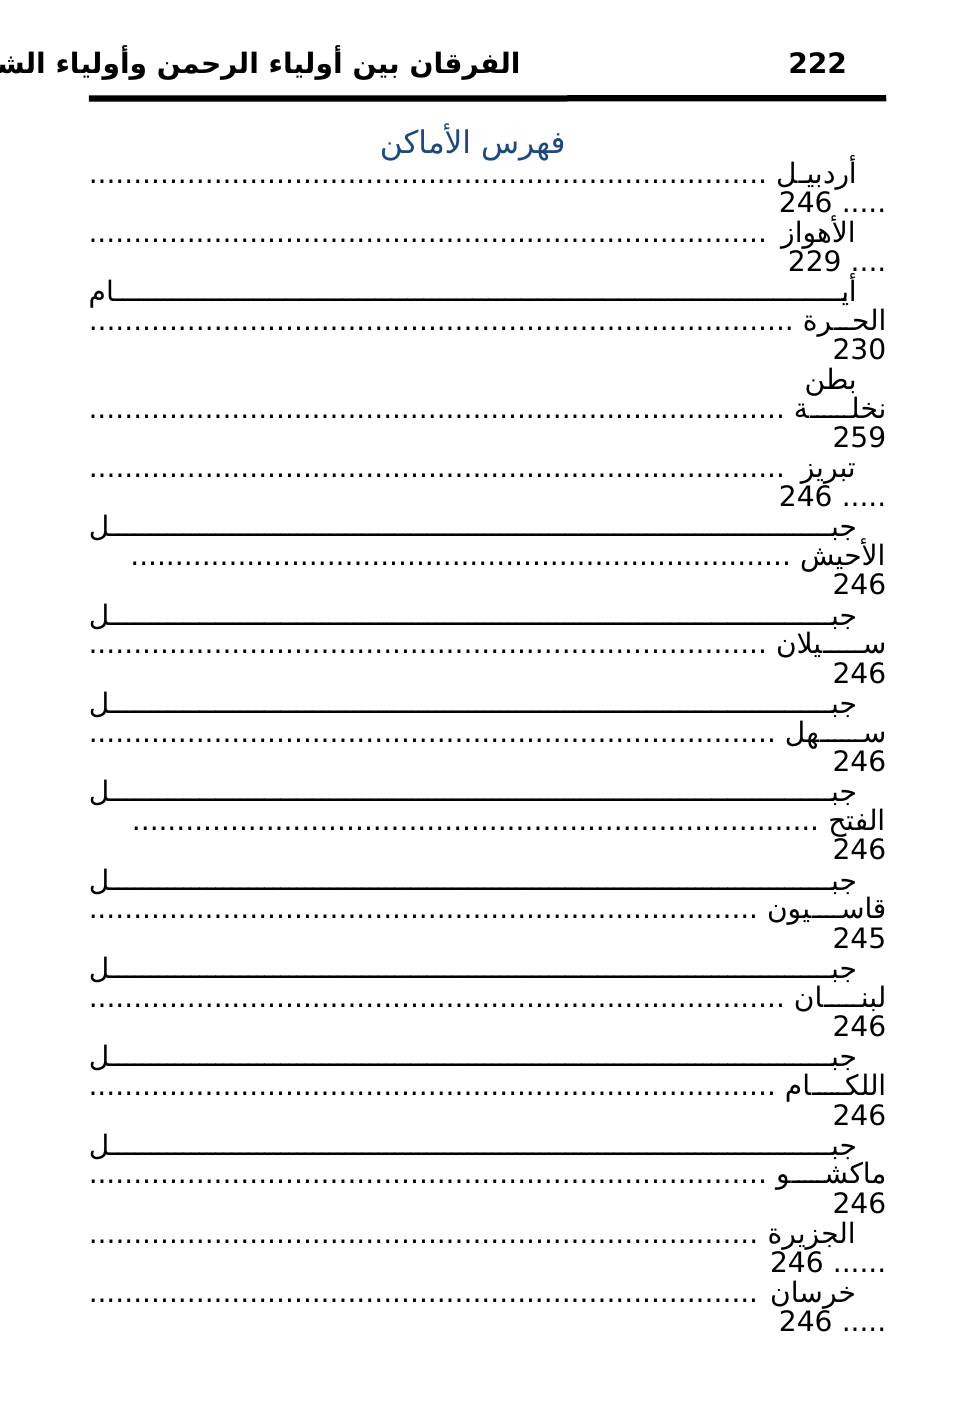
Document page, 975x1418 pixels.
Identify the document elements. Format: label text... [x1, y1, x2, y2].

text جبل سهل ............................................................................. 246 [89, 690, 886, 778]
text جبل قاسيون ........................................................................... 245 [89, 866, 886, 955]
text أيام الحرة ............................................................................... 230 [89, 278, 886, 366]
text تبريز ................................................................................... 246 [89, 454, 886, 513]
text خرسان ................................................................................ 246 [89, 1279, 886, 1337]
text الجزيرة ................................................................................. 246 [89, 1220, 886, 1279]
text بطن نخلة .............................................................................. 259 [89, 366, 886, 454]
text أردبيل ................................................................................. 246 [89, 160, 886, 219]
text الأهواز ................................................................................ 229 [89, 219, 886, 278]
text جبل لبنان .............................................................................. 246 [89, 955, 886, 1043]
text جبل اللكام ............................................................................. 246 [89, 1043, 886, 1131]
text جبل ماكشو ............................................................................ 246 [89, 1131, 886, 1220]
text جبل الأحيش .......................................................................... 246 [89, 513, 886, 601]
text جبل الفتح ............................................................................. 246 [89, 778, 886, 866]
text جبل سيلان ............................................................................ 246 [89, 601, 886, 690]
text فهرس الأماكن [89, 127, 857, 160]
